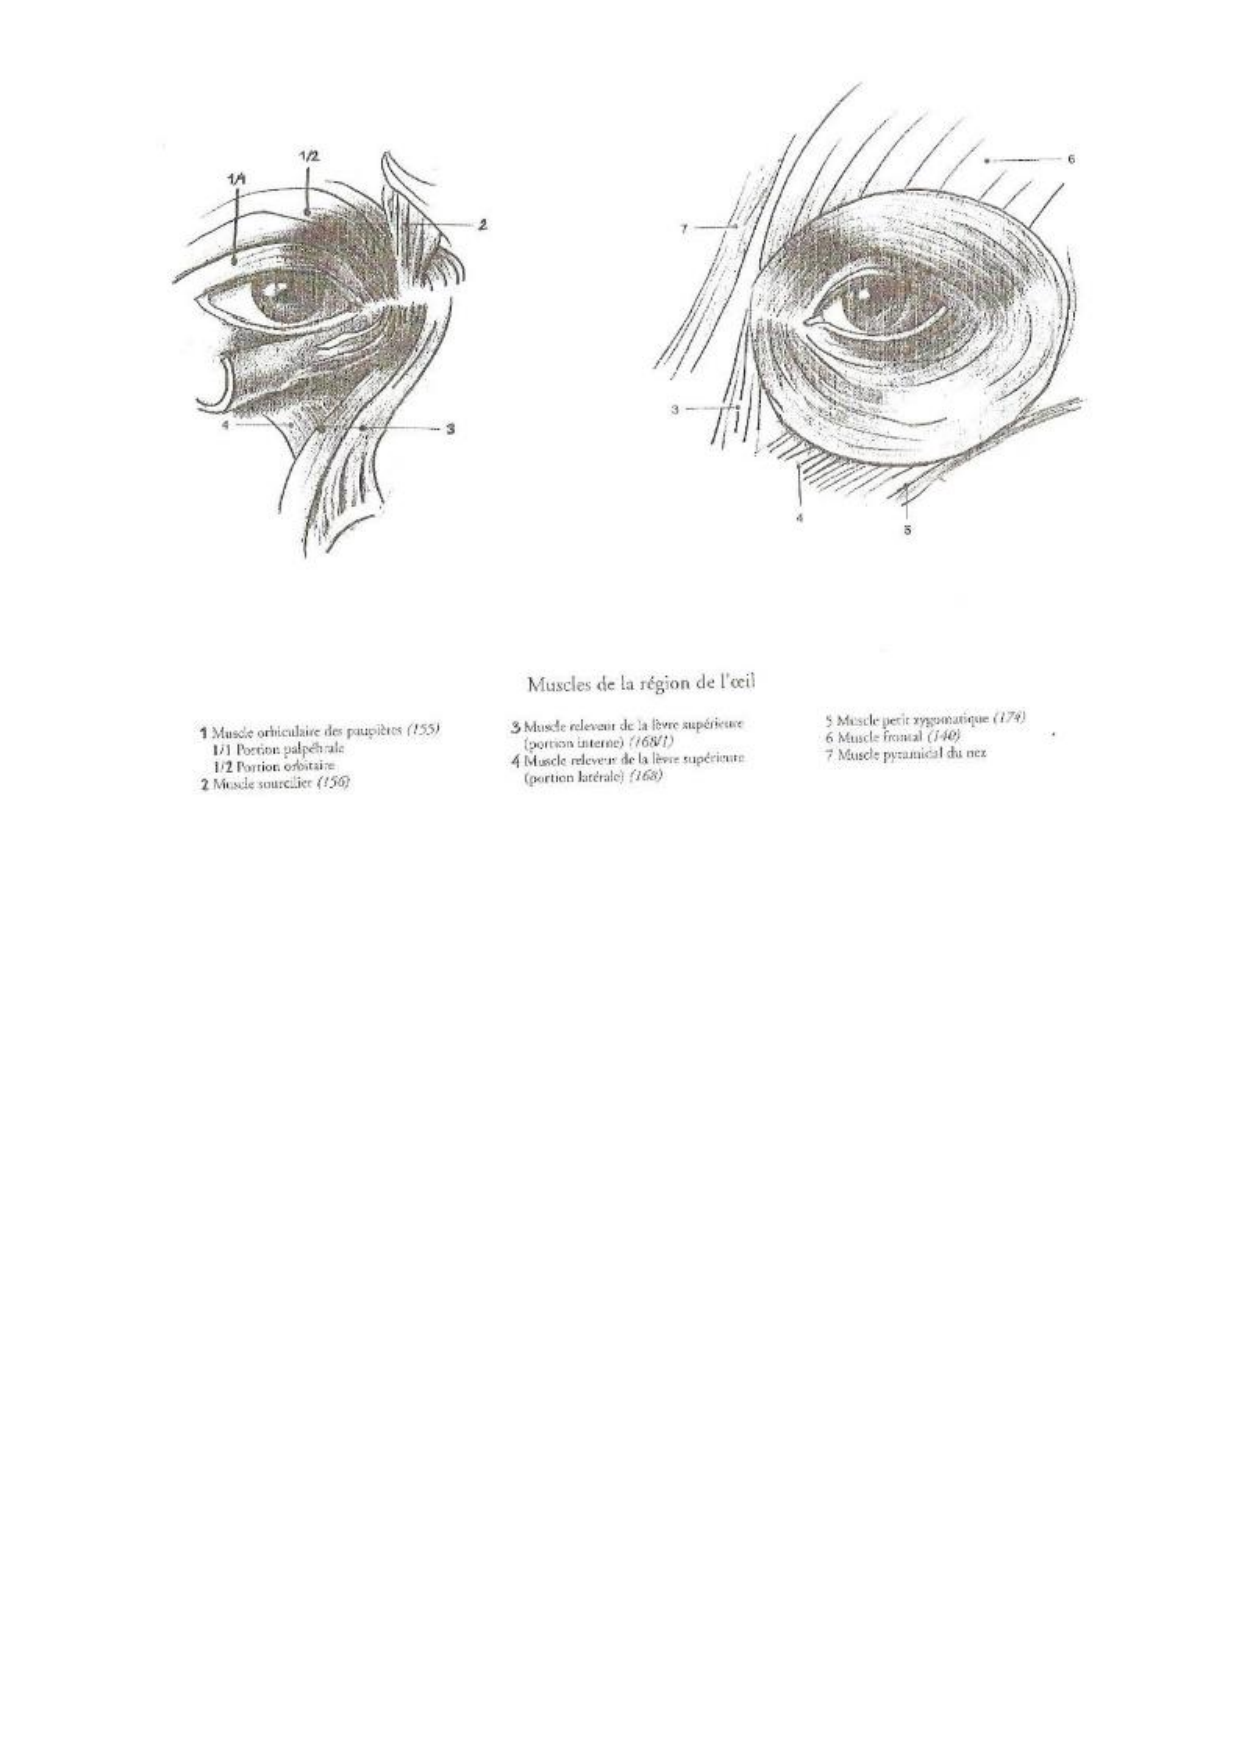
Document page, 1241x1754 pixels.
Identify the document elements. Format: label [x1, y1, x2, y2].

picture [155, 44, 1097, 801]
